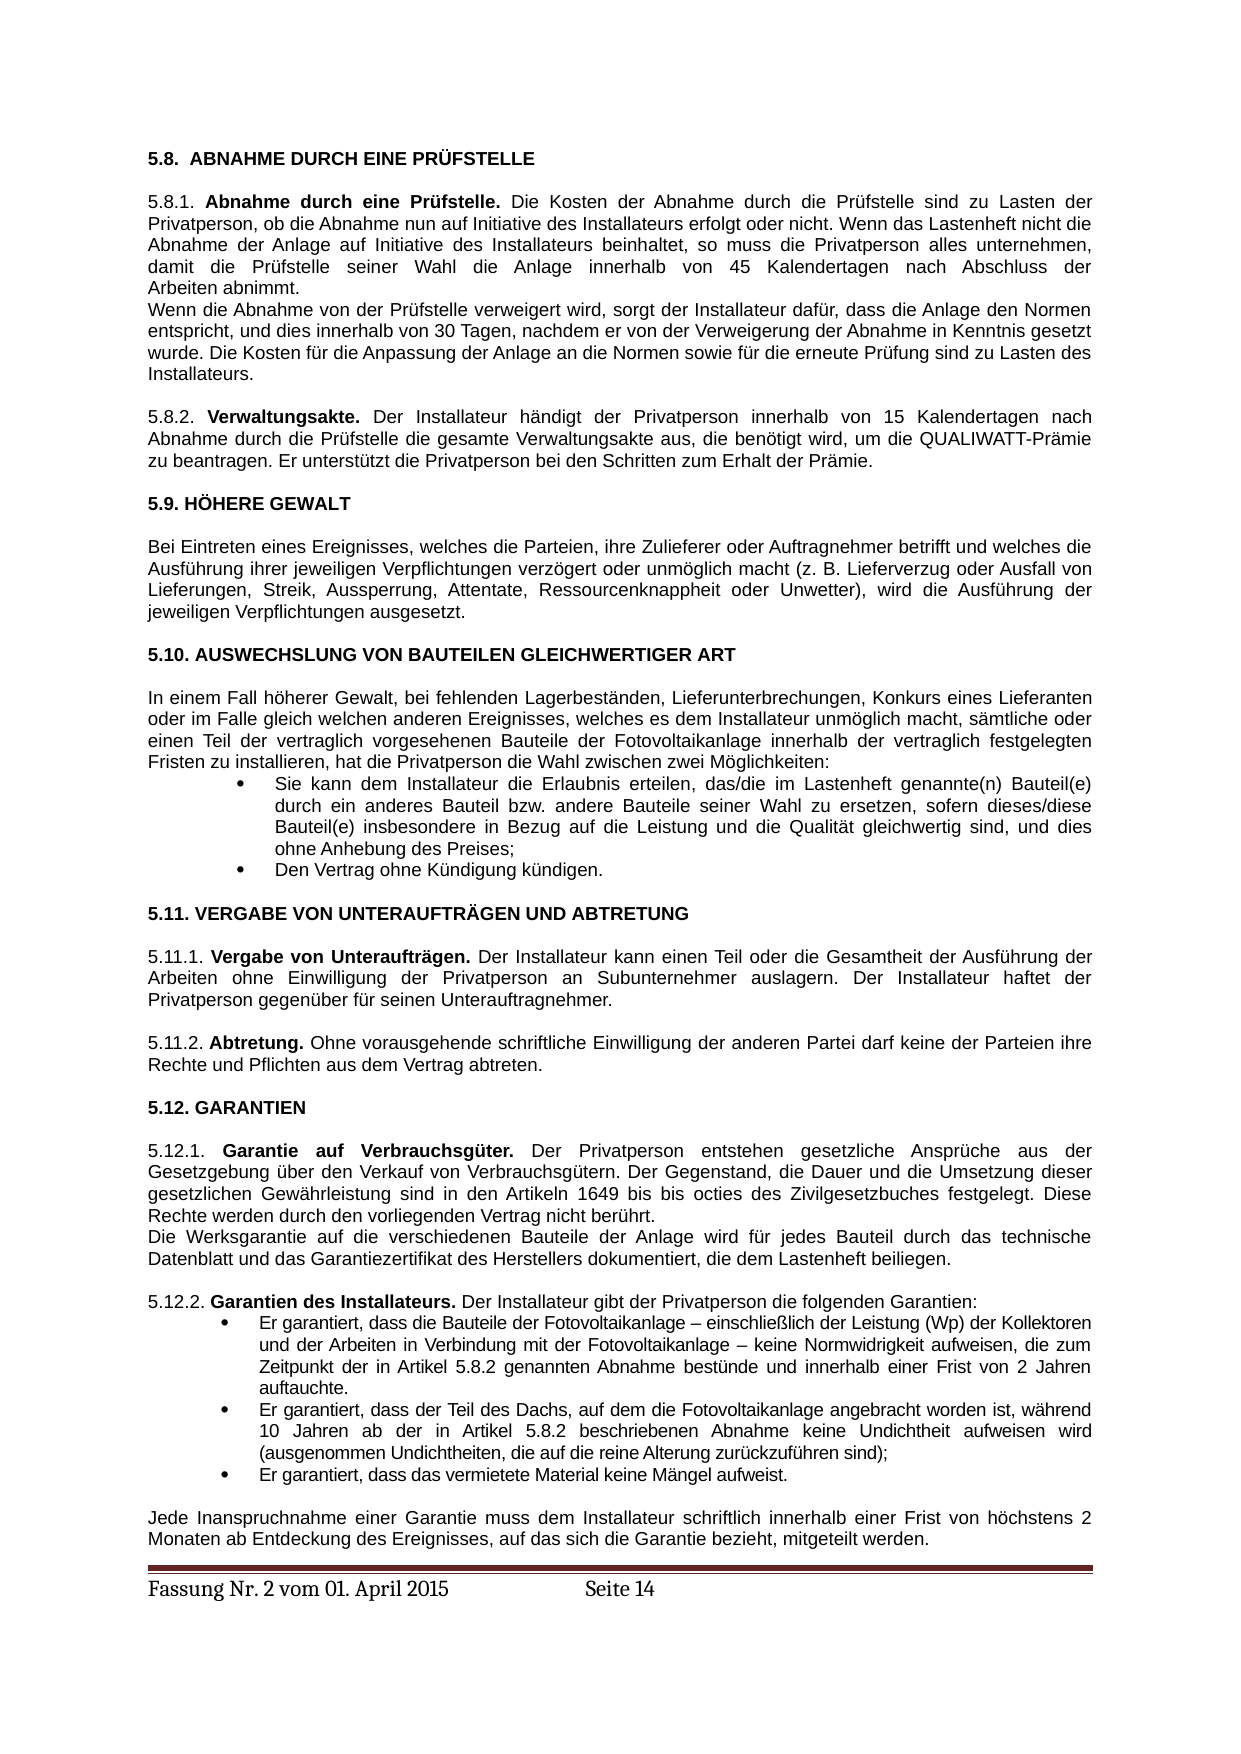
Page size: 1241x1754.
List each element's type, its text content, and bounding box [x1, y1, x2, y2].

text 5.11.1. Vergabe von Unteraufträgen. Der Installateur kann einen Teil oder die Gesamtheit der Ausführung der Arbeiten ohne Einwilligung der Privatperson an Subunternehmer auslagern. Der Installateur haftet der Privatperson gegenüber für seinen Unterauftragnehmer. [148, 946, 1093, 1010]
text 5.10. AUSWECHSLUNG VON BAUTEILEN GLEICHWERTIGER ART [148, 643, 1093, 665]
text 5.12.1. Garantie auf Verbrauchsgüter. Der Privatperson entstehen gesetzliche Ansprüche aus der Gesetzgebung über den Verkauf von Verbrauchsgütern. Der Gegenstand, die Dauer und die Umsetzung dieser gesetzlichen Gewährleistung sind in den Artikeln 1649 bis bis octies des Zivilgesetzbuches festgelegt. Diese Rechte werden durch den vorliegenden Vertrag nicht berührt. [148, 1140, 1093, 1226]
text 5.8. ABNAHME DURCH EINE PRÜFSTELLE [148, 148, 1093, 169]
list Er garantiert, dass das vermietete Material keine Mängel aufweist. [221, 1463, 1093, 1485]
text Wenn die Abnahme von der Prüfstelle verweigert wird, sorgt der Installateur dafür, dass die Anlage den Normen entspricht, und dies innerhalb von 30 Tagen, nachdem er von der Verweigerung der Abnahme in Kenntnis gesetzt wurde. Die Kosten für die Anpassung der Anlage an die Normen sowie für die erneute Prüfung sind zu Lasten des Installateurs. [148, 298, 1093, 385]
text 5.12. GARANTIEN [148, 1097, 1093, 1118]
list Er garantiert, dass der Teil des Dachs, auf dem die Fotovoltaikanlage angebracht worden ist, während 10 Jahren ab der in Artikel 5.8.2 beschriebenen Abnahme keine Undichtheit aufweisen wird (ausgenommen Undichtheiten, die auf die reine Alterung zurückzuführen sind); [221, 1398, 1093, 1463]
text 5.12.2. Garantien des Installateurs. Der Installateur gibt der Privatperson die folgenden Garantien: [148, 1291, 1093, 1312]
text In einem Fall höherer Gewalt, bei fehlenden Lagerbeständen, Lieferunterbrechungen, Konkurs eines Lieferanten oder im Falle gleich welchen anderen Ereignisses, welches es dem Installateur unmöglich macht, sämtliche oder einen Teil der vertraglich vorgesehenen Bauteile der Fotovoltaikanlage innerhalb der vertraglich festgelegten Fristen zu installieren, hat die Privatperson die Wahl zwischen zwei Möglichkeiten: [148, 687, 1093, 773]
list Den Vertrag ohne Kündigung kündigen. [237, 859, 1093, 881]
text 5.9. HÖHERE GEWALT [148, 493, 1093, 514]
text 5.11. VERGABE VON UNTERAUFTRÄGEN UND ABTRETUNG [148, 902, 1093, 924]
text Die Werksgarantie auf die verschiedenen Bauteile der Anlage wird für jedes Bauteil durch das technische Datenblatt und das Garantiezertifikat des Herstellers dokumentiert, die dem Lastenheft beiliegen. [148, 1226, 1093, 1269]
text 5.8.2. Verwaltungsakte. Der Installateur händigt der Privatperson innerhalb von 15 Kalendertagen nach Abnahme durch die Prüfstelle die gesamte Verwaltungsakte aus, die benötigt wird, um die QUALIWATT-Prämie zu beantragen. Er unterstützt die Privatperson bei den Schritten zum Erhalt der Prämie. [148, 406, 1093, 471]
text Jede Inanspruchnahme einer Garantie muss dem Installateur schriftlich innerhalb einer Frist von höchstens 2 Monaten ab Entdeckung des Ereignisses, auf das sich die Garantie bezieht, mitgeteilt werden. [148, 1507, 1093, 1550]
list Er garantiert, dass die Bauteile der Fotovoltaikanlage – einschließlich der Leistung (Wp) der Kollektoren und der Arbeiten in Verbindung mit der Fotovoltaikanlage – keine Normwidrigkeit aufweisen, die zum Zeitpunkt der in Artikel 5.8.2 genannten Abnahme bestünde und innerhalb einer Frist von 2 Jahren auftauchte. [221, 1312, 1093, 1398]
text 5.8.1. Abnahme durch eine Prüfstelle. Die Kosten der Abnahme durch die Prüfstelle sind zu Lasten der Privatperson, ob die Abnahme nun auf Initiative des Installateurs erfolgt oder nicht. Wenn das Lastenheft nicht die Abnahme der Anlage auf Initiative des Installateurs beinhaltet, so muss die Privatperson alles unternehmen, damit die Prüfstelle seiner Wahl die Anlage innerhalb von 45 Kalendertagen nach Abschluss der Arbeiten abnimmt. [148, 191, 1093, 298]
text 5.11.2. Abtretung. Ohne vorausgehende schriftliche Einwilligung der anderen Partei darf keine der Parteien ihre Rechte und Pflichten aus dem Vertrag abtreten. [148, 1032, 1093, 1075]
list Sie kann dem Installateur die Erlaubnis erteilen, das/die im Lastenheft genannte(n) Bauteil(e) durch ein anderes Bauteil bzw. andere Bauteile seiner Wahl zu ersetzen, sofern dieses/diese Bauteil(e) insbesondere in Bezug auf die Leistung und die Qualität gleichwertig sind, und dies ohne Anhebung des Preises; [237, 773, 1093, 859]
text Bei Eintreten eines Ereignisses, welches die Parteien, ihre Zulieferer oder Auftragnehmer betrifft und welches die Ausführung ihrer jeweiligen Verpflichtungen verzögert oder unmöglich macht (z. B. Lieferverzug oder Ausfall von Lieferungen, Streik, Aussperrung, Attentate, Ressourcenknappheit oder Unwetter), wird die Ausführung der jeweiligen Verpflichtungen ausgesetzt. [148, 536, 1093, 622]
